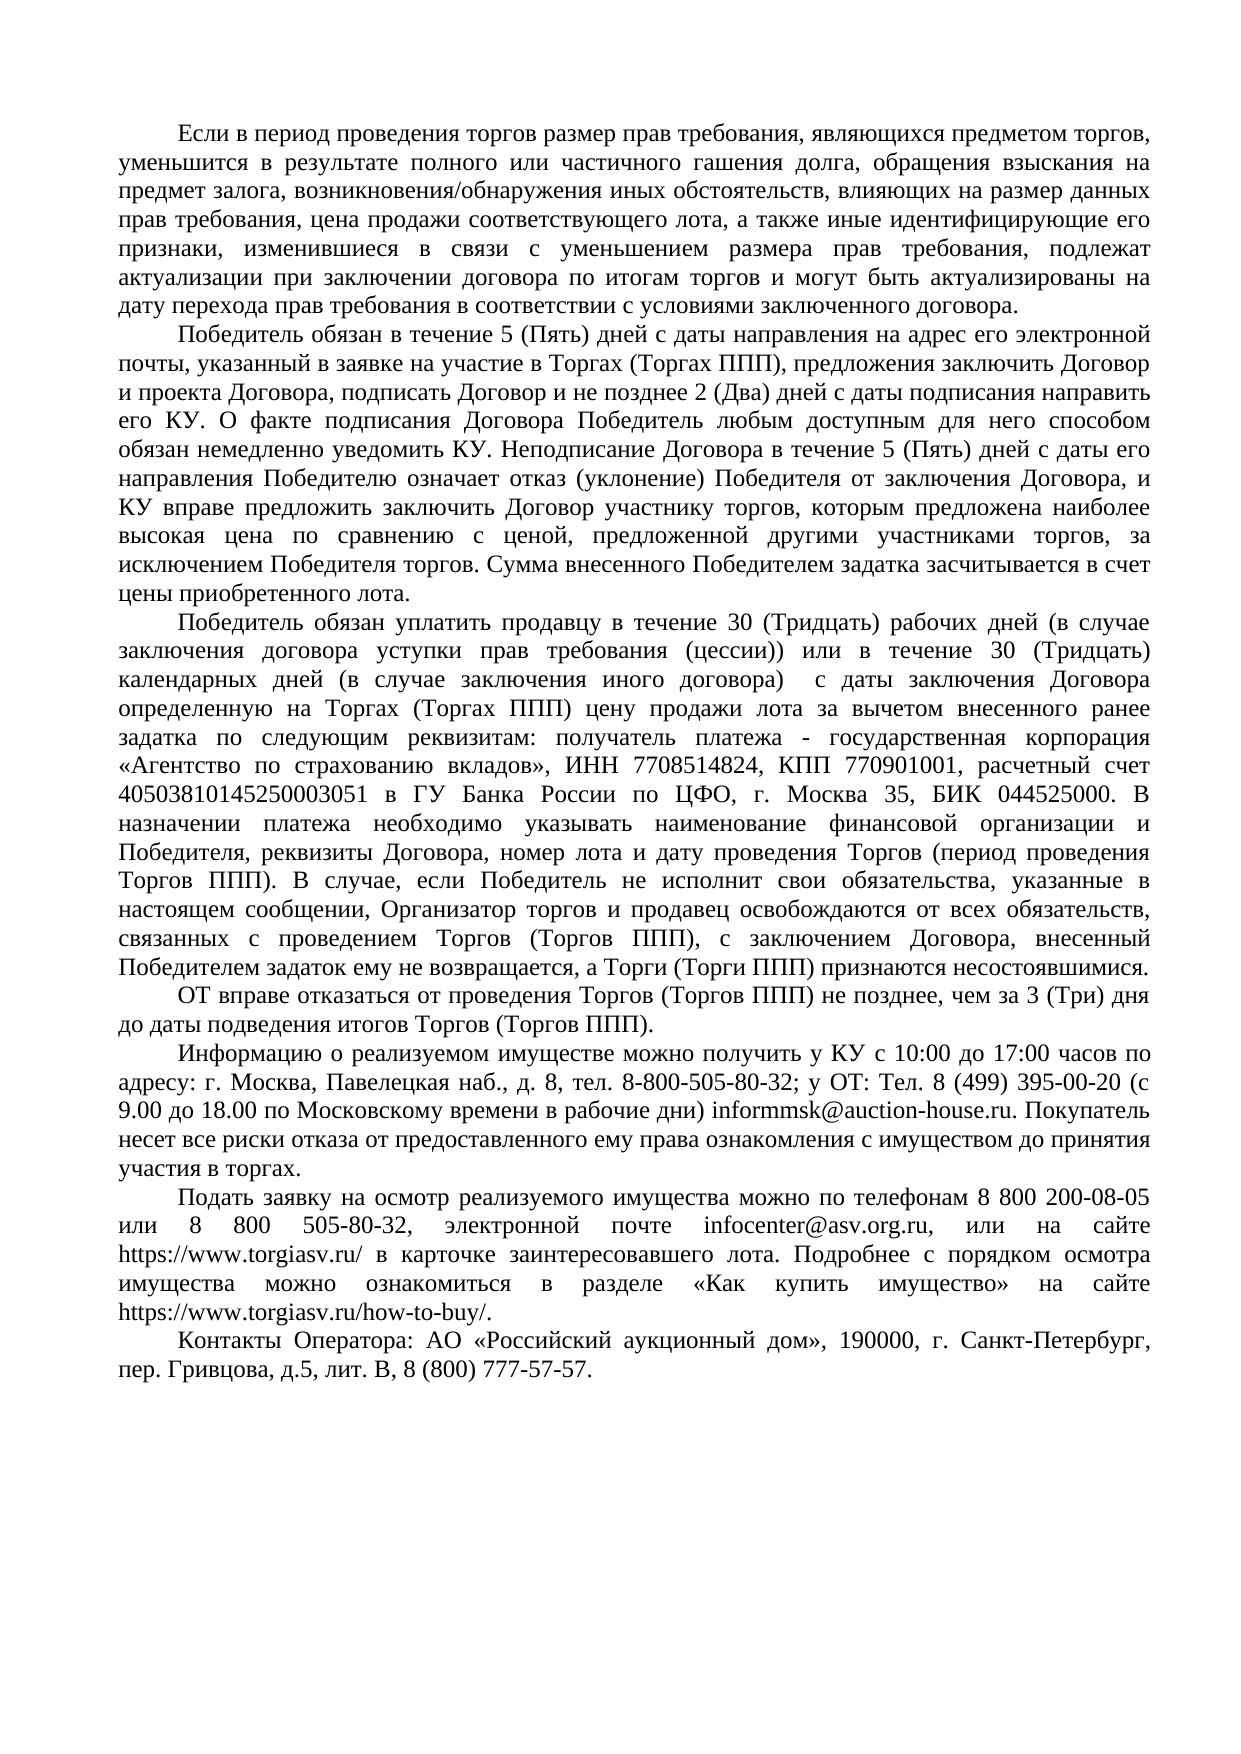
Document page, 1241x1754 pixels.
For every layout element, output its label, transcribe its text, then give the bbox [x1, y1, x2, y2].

text Если в период проведения торгов размер прав требования, являющихся предметом торгов, уменьшится в результате полного или частичного гашения долга, обращения взыскания на предмет залога, возникновения/обнаружения иных обстоятельств, влияющих на размер данных прав требования, цена продажи соответствующего лота, а также иные идентифицирующие его признаки, изменившиеся в связи с уменьшением размера прав требования, подлежат актуализации при заключении договора по итогам торгов и могут быть актуализированы на дату перехода прав требования в соответствии с условиями заключенного договора. [118, 118, 1151, 319]
text Подать заявку на осмотр реализуемого имущества можно по телефонам 8 800 200-08-05 или 8 800 505-80-32, электронной почте infocenter@asv.org.ru, или на сайте https://www.torgiasv.ru/ в карточке заинтересовавшего лота. Подробнее с порядком осмотра имущества можно ознакомиться в разделе «Как купить имущество» на сайте https://www.torgiasv.ru/how-to-buy/. [118, 1182, 1151, 1326]
text Информацию о реализуемом имуществе можно получить у КУ с 10:00 до 17:00 часов по адресу: г. Москва, Павелецкая наб., д. 8, тел. 8-800-505-80-32; у ОТ: Тел. 8 (499) 395-00-20 (с 9.00 до 18.00 по Московскому времени в рабочие дни) informmsk@auction-house.ru. Покупатель несет все риски отказа от предоставленного ему права ознакомления с имуществом до принятия участия в торгах. [118, 1038, 1151, 1182]
text Победитель обязан в течение 5 (Пять) дней с даты направления на адрес его электронной почты, указанный в заявке на участие в Торгах (Торгах ППП), предложения заключить Договор и проекта Договора, подписать Договор и не позднее 2 (Два) дней с даты подписания направить его КУ. О факте подписания Договора Победитель любым доступным для него способом обязан немедленно уведомить КУ. Неподписание Договора в течение 5 (Пять) дней с даты его направления Победителю означает отказ (уклонение) Победителя от заключения Договора, и КУ вправе предложить заключить Договор участнику торгов, которым предложена наиболее высокая цена по сравнению с ценой, предложенной другими участниками торгов, за исключением Победителя торгов. Сумма внесенного Победителем задатка засчитывается в счет цены приобретенного лота. [118, 319, 1151, 607]
text Контакты Оператора: АО «Российский аукционный дом», 190000, г. Санкт-Петербург, пер. Гривцова, д.5, лит. В, 8 (800) 777-57-57. [118, 1326, 1151, 1383]
text Победитель обязан уплатить продавцу в течение 30 (Тридцать) рабочих дней (в случае заключения договора уступки прав требования (цессии)) или в течение 30 (Тридцать) календарных дней (в случае заключения иного договора) с даты заключения Договора определенную на Торгах (Торгах ППП) цену продажи лота за вычетом внесенного ранее задатка по следующим реквизитам: получатель платежа - государственная корпорация «Агентство по страхованию вкладов», ИНН 7708514824, КПП 770901001, расчетный счет 40503810145250003051 в ГУ Банка России по ЦФО, г. Москва 35, БИК 044525000. В назначении платежа необходимо указывать наименование финансовой организации и Победителя, реквизиты Договора, номер лота и дату проведения Торгов (период проведения Торгов ППП). В случае, если Победитель не исполнит свои обязательства, указанные в настоящем сообщении, Организатор торгов и продавец освобождаются от всех обязательств, связанных с проведением Торгов (Торгов ППП), с заключением Договора, внесенный Победителем задаток ему не возвращается, а Торги (Торги ППП) признаются несостоявшимися. [118, 607, 1151, 981]
text ОТ вправе отказаться от проведения Торгов (Торгов ППП) не позднее, чем за 3 (Три) дня до даты подведения итогов Торгов (Торгов ППП). [118, 981, 1151, 1038]
